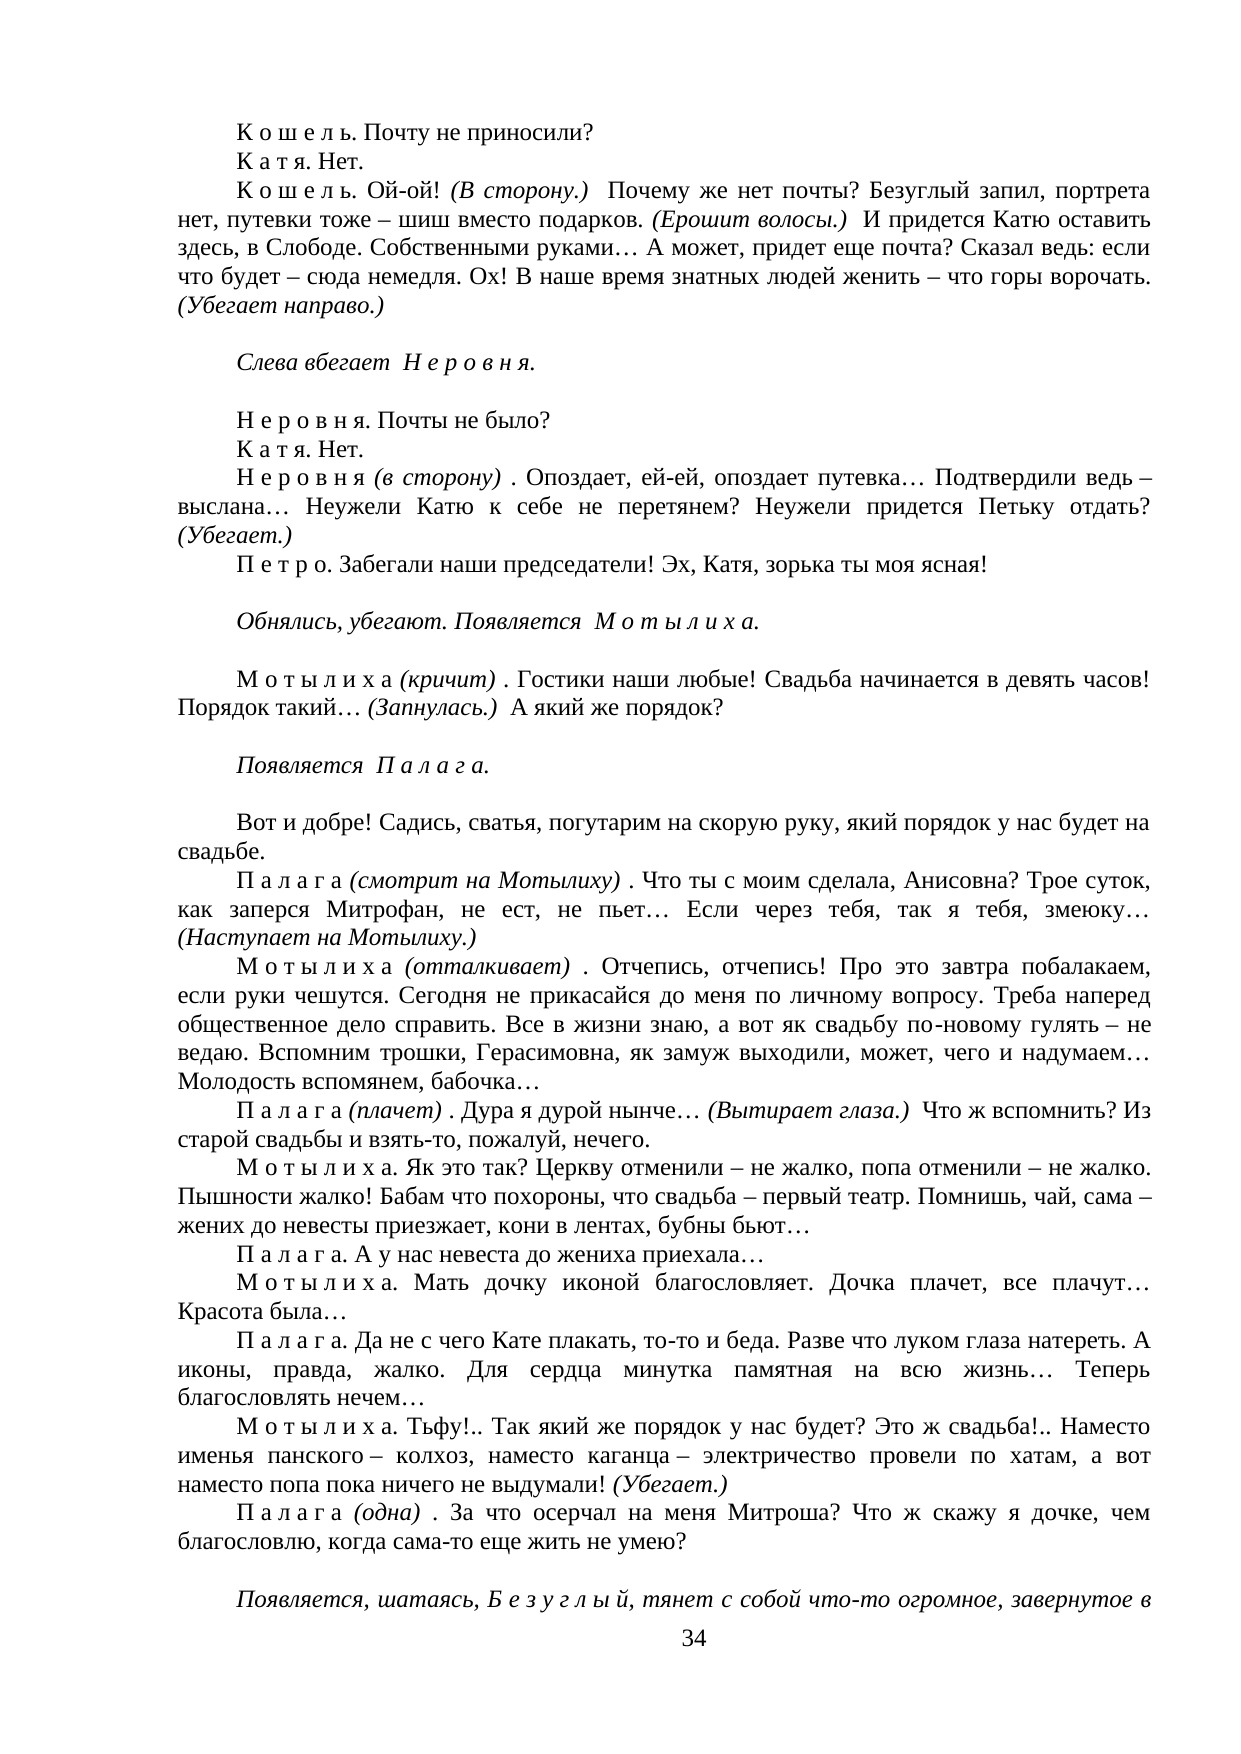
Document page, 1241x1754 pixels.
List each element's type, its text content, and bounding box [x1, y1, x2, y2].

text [177, 1584, 1152, 1612]
text К а т я. Нет. [177, 146, 1152, 175]
text Вот и добре! Садись, сватья, погутарим на скорую руку, який порядок у нас будет на свадьбе. [177, 807, 1152, 865]
text К о ш е л ь. Почту не приносили? [177, 117, 1152, 146]
text П а л а г а (смотрит на Мотылиху) . Что ты с моим сделала, Анисовна? Трое суток, как заперся Митрофан, не ест, не пьет… Если через тебя, так я тебя, змеюку… (Наступает на Мотылиху.) [177, 865, 1152, 951]
text П а л а г а (одна) . За что осерчал на меня Митроша? Что ж скажу я дочке, чем благословлю, когда сама-то еще жить не умею? [177, 1497, 1152, 1555]
text П е т р о. Забегали наши председатели! Эх, Катя, зорька ты моя ясная! [177, 549, 1152, 577]
text М о т ы л и х а (кричит) . Гостики наши любые! Свадьба начинается в девять часов! Порядок такий… (Запнулась.) А який же порядок? [177, 664, 1152, 721]
text П а л а г а. Да не с чего Кате плакать, то-то и беда. Разве что луком глаза натереть. А иконы, правда, жалко. Для сердца минутка памятная на всю жизнь… Теперь благословлять нечем… [177, 1325, 1152, 1411]
text Слева вбегает Н е р о в н я. [177, 347, 1152, 376]
text М о т ы л и х а. Мать дочку иконой благословляет. Дочка плачет, все плачут… Красота была… [177, 1267, 1152, 1325]
text М о т ы л и х а (отталкивает) . Отчепись, отчепись! Про это завтра побалакаем, если руки чешутся. Сегодня не прикасайся до меня по личному вопросу. Треба наперед общественное дело справить. Все в жизни знаю, а вот як свадьбу по-новому гулять – не ведаю. Вспомним трошки, Герасимовна, як замуж выходили, может, чего и надумаем… Молодость вспомянем, бабочка… [177, 951, 1152, 1095]
text Обнялись, убегают. Появляется М о т ы л и х а. [177, 606, 1152, 635]
text Появляется П а л а г а. [177, 750, 1152, 779]
text Н е р о в н я (в сторону) . Опоздает, ей-ей, опоздает путевка… Подтвердили ведь – выслана… Неужели Катю к себе не перетянем? Неужели придется Петьку отдать? (Убегает.) [177, 462, 1152, 549]
text П а л а г а (плачет) . Дура я дурой нынче… (Вытирает глаза.) Что ж вспомнить? Из старой свадьбы и взять-то, пожалуй, нечего. [177, 1095, 1152, 1152]
text М о т ы л и х а. Тьфу!.. Так який же порядок у нас будет? Это ж свадьба!.. Наместо именья панского – колхоз, наместо каганца – электричество провели по хатам, а вот наместо попа пока ничего не выдумали! (Убегает.) [177, 1411, 1152, 1497]
text П а л а г а. А у нас невеста до жениха приехала… [177, 1239, 1152, 1267]
text Н е р о в н я. Почты не было? [177, 405, 1152, 434]
text М о т ы л и х а. Як это так? Церкву отменили – не жалко, попа отменили – не жалко. Пышности жалко! Бабам что похороны, что свадьба – первый театр. Помнишь, чай, сама – жених до невесты приезжает, кони в лентах, бубны бьют… [177, 1152, 1152, 1239]
text К о ш е л ь. Ой-ой! (В сторону.) Почему же нет почты? Безуглый запил, портрета нет, путевки тоже – шиш вместо подарков. (Ерошит волосы.) И придется Катю оставить здесь, в Слободе. Собственными руками… А может, придет еще почта? Сказал ведь: если что будет – сюда немедля. Ох! В наше время знатных людей женить – что горы ворочать. (Убегает направо.) [177, 175, 1152, 319]
text К а т я. Нет. [177, 434, 1152, 462]
